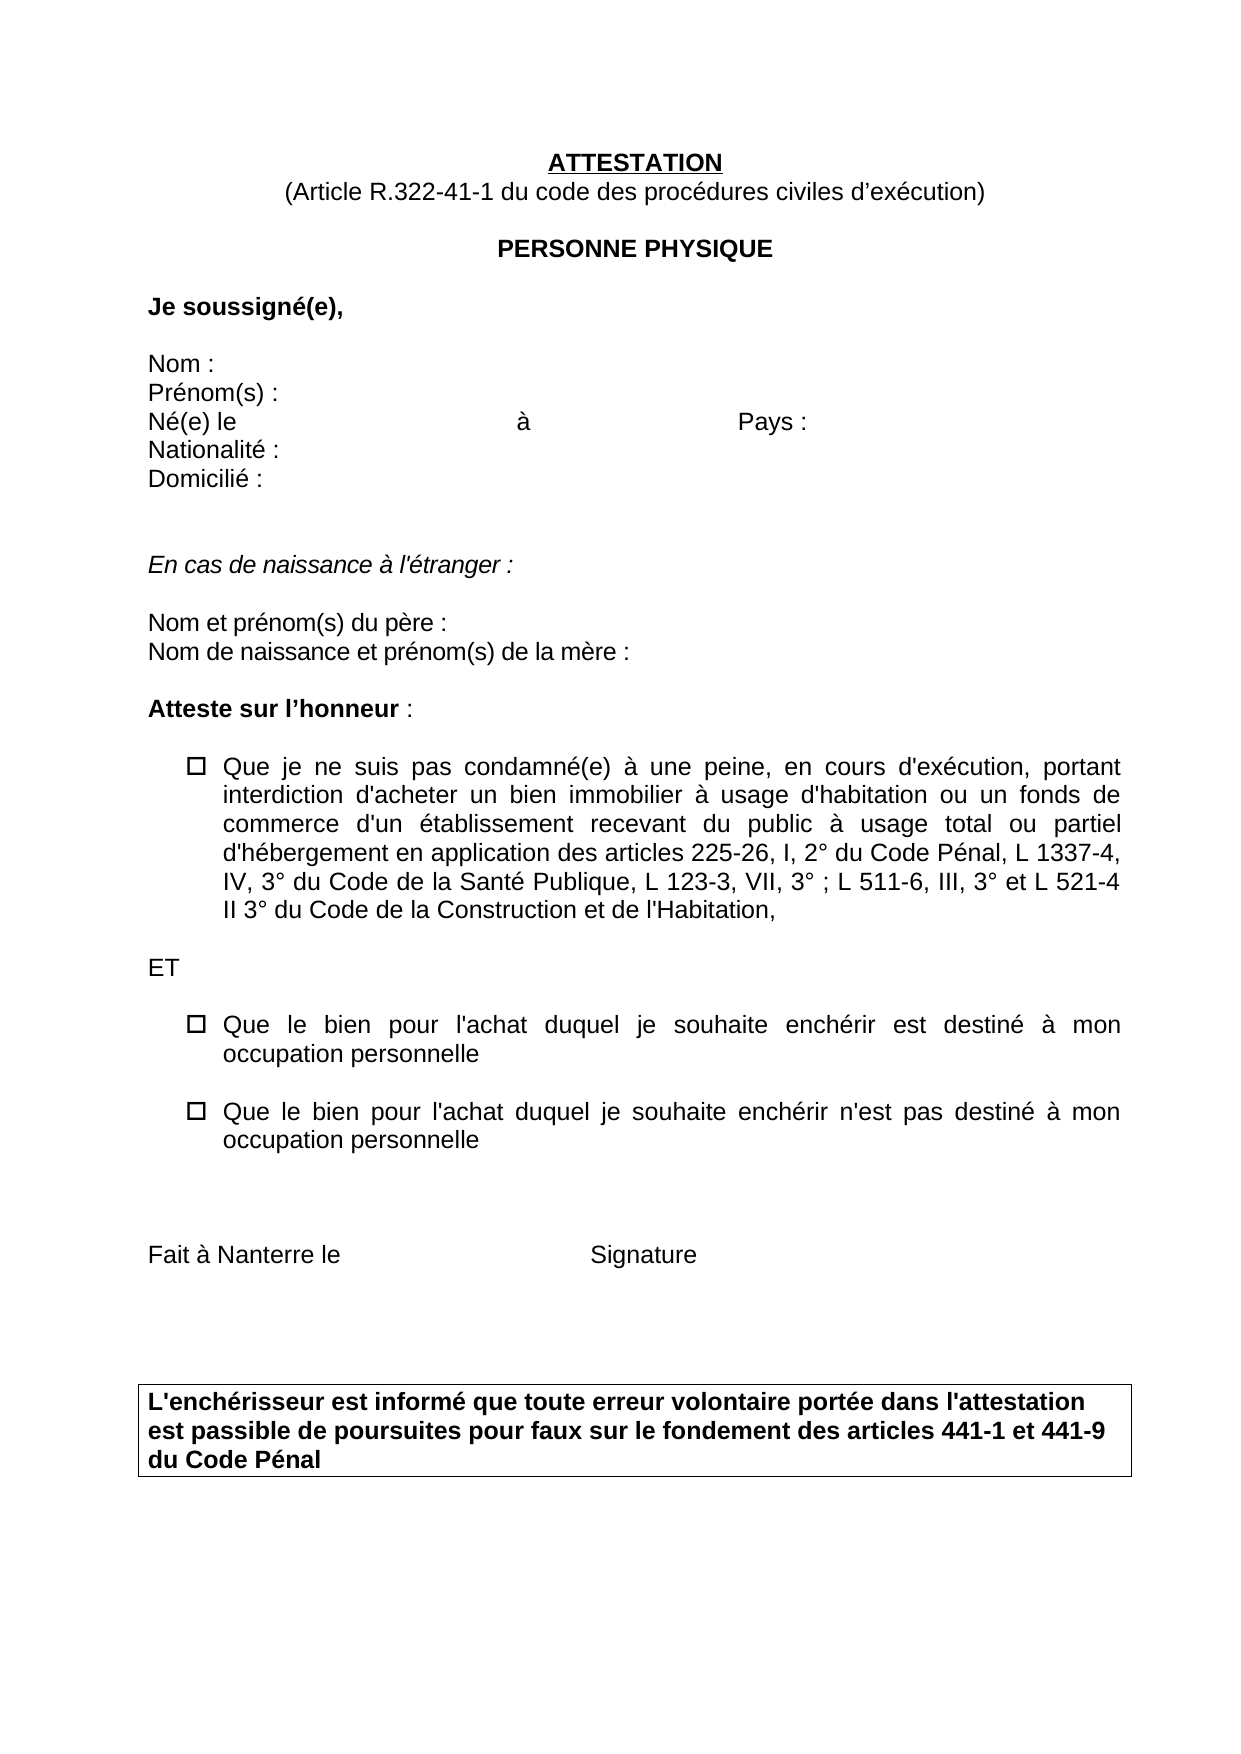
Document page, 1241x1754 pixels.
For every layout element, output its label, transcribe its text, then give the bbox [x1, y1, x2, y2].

text ATTESTATION [148, 148, 1123, 176]
text Né(e) le à Pays : [148, 406, 1123, 435]
text Domicilié : [148, 464, 1123, 493]
text Nom et prénom(s) du père : [148, 608, 1123, 636]
text (Article R.322-41-1 du code des procédures civiles d’exécution) [148, 176, 1123, 205]
text Nationalité : [148, 435, 1123, 464]
text PERSONNE PHYSIQUE [148, 234, 1123, 263]
text Fait à Nanterre le Signature [148, 1241, 1123, 1269]
text Nom : [148, 349, 1123, 378]
text Je soussigné(e), [148, 291, 1123, 320]
text En cas de naissance à l'étranger : [148, 550, 1123, 579]
list Que le bien pour l'achat duquel je souhaite enchérir est destiné à mon occupation personnelle [185, 1010, 1123, 1068]
text Prénom(s) : [148, 378, 1123, 406]
text Nom de naissance et prénom(s) de la mère : [148, 636, 1123, 665]
list Que le bien pour l'achat duquel je souhaite enchérir n'est pas destiné à mon occupation personnelle [185, 1097, 1123, 1154]
list Que je ne suis pas condamné(e) à une peine, en cours d'exécution, portant interdiction d'acheter un bien immobilier à usage d'habitation ou un fonds de commerce d'un établissement recevant du public à usage total ou partiel d'hébergement en application des articles 225-26, I, 2° du Code Pénal, L 1337-4, IV, 3° du Code de la Santé Publique, L 123-3, VII, 3° ; L 511-6, III, 3° et L 521-4 II 3° du Code de la Construction et de l'Habitation, [185, 751, 1123, 924]
text Atteste sur l’honneur : [148, 694, 1123, 723]
text ET [148, 953, 1123, 982]
text L'enchérisseur est informé que toute erreur volontaire portée dans l'attestation est passible de poursuites pour faux sur le fondement des articles 441-1 et 441-9 du Code Pénal [139, 1385, 1131, 1476]
